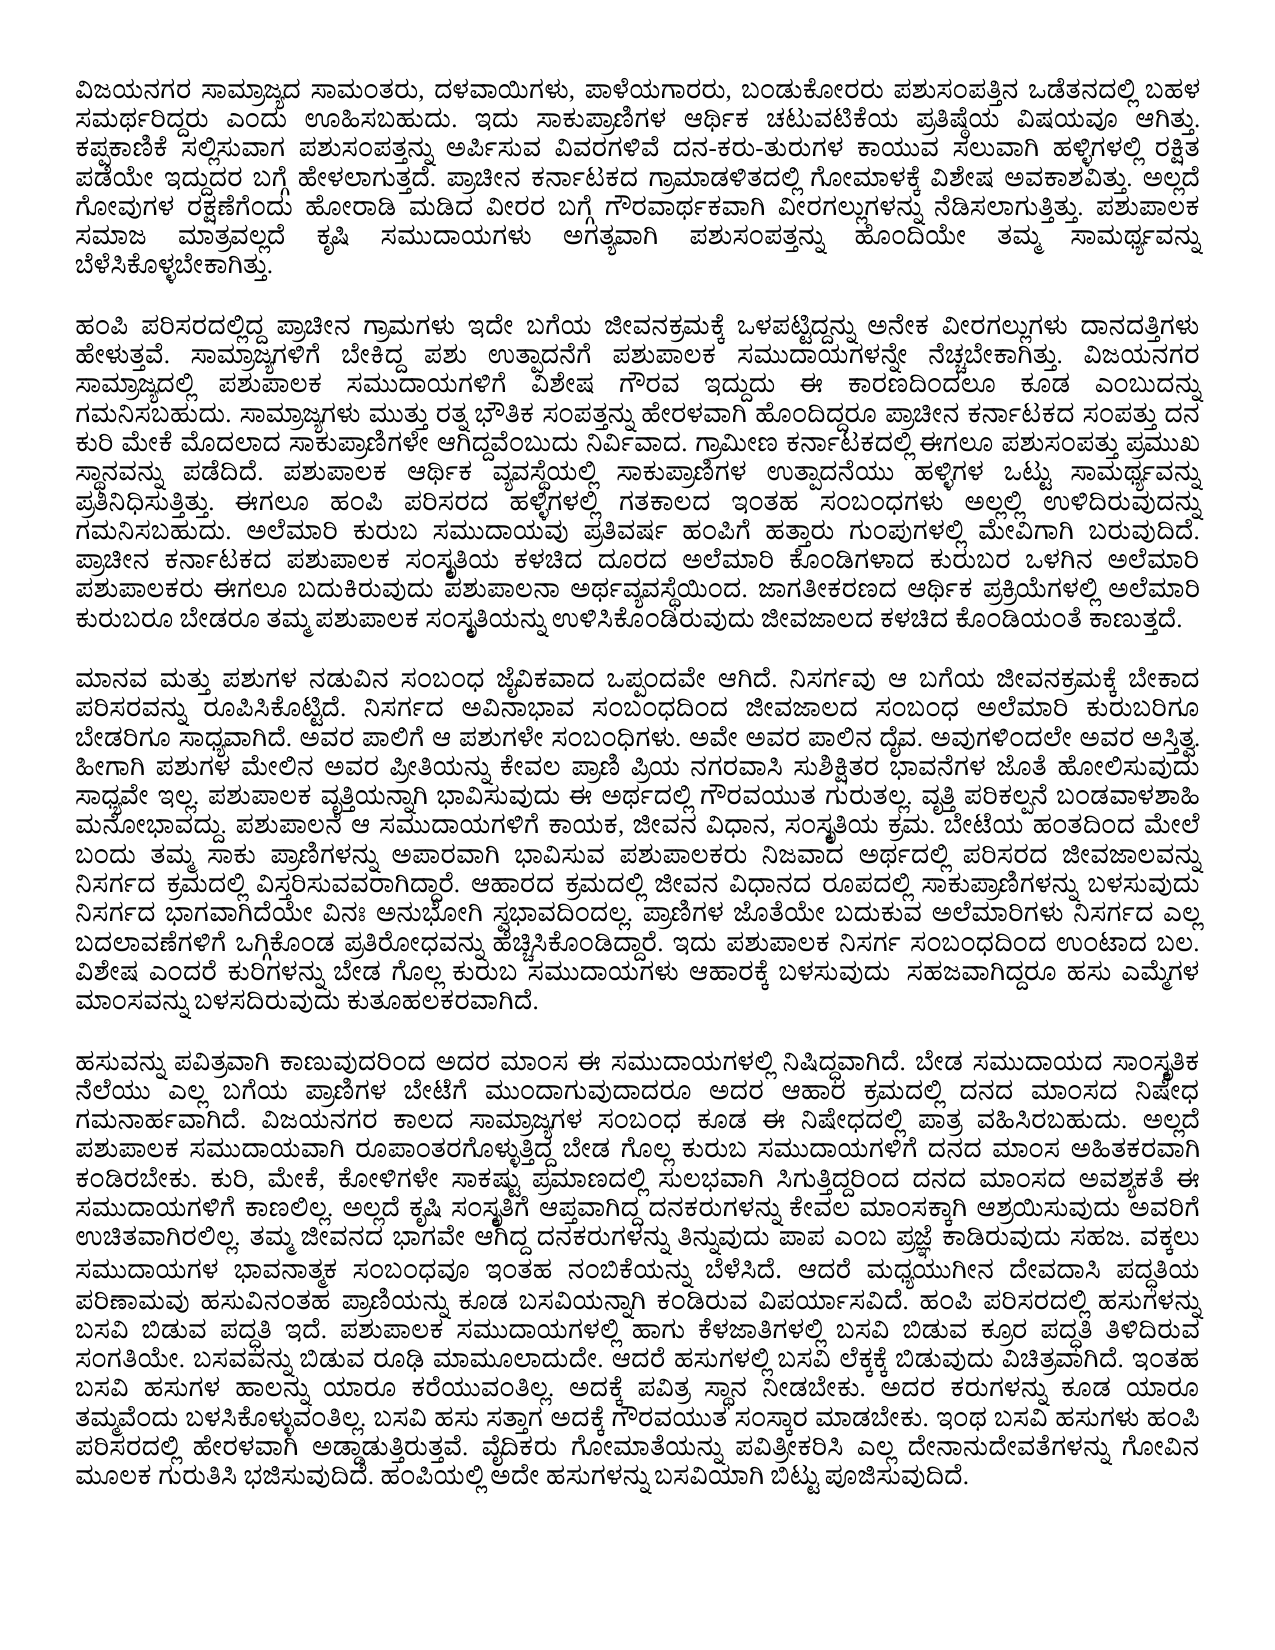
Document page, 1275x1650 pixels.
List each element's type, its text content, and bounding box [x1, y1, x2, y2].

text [75, 75, 1200, 280]
text ಮಾನವ ಮತ್ತು ಪಶುಗಳ ನಡುವಿನ ಸಂಬಂಧ ಜೈವಿಕವಾದ ಒಪ್ಪಂದವೇ ಆಗಿದೆ. ನಿಸರ್ಗವು ಆ ಬಗೆಯ ಜೀವನಕ್ರಮಕ್ಕೆ ಬೇಕಾದ ಪರಿಸರವನ್ನು ರೂಪಿಸಿಕೊಟ್ಟಿದೆ. ನಿಸರ್ಗದ ಅವಿನಾಭಾವ ಸಂಬಂಧದಿಂದ ಜೀವಜಾಲದ ಸಂಬಂಧ ಅಲೆಮಾರಿ ಕುರುಬರಿಗೂ ಬೇಡರಿಗೂ ಸಾಧ್ಯವಾಗಿದೆ. ಅವರ ಪಾಲಿಗೆ ಆ ಪಶುಗಳೇ ಸಂಬಂಧಿಗಳು. ಅವೇ ಅವರ ಪಾಲಿನ ದೈವ. ಅವುಗಳಿಂದಲೇ ಅವರ ಅಸ್ತಿತ್ವ. ಹೀಗಾಗಿ ಪಶುಗಳ ಮೇಲಿನ ಅವರ ಪ್ರೀತಿಯನ್ನು ಕೇವಲ ಪ್ರಾಣಿ ಪ್ರಿಯ ನಗರವಾಸಿ ಸುಶಿಕ್ಷಿತರ ಭಾವನೆಗಳ ಜೊತೆ ಹೋಲಿಸುವುದು ಸಾಧ್ಯವೇ ಇಲ್ಲ. ಪಶುಪಾಲಕ ವೃತ್ತಿಯನ್ನಾಗಿ ಭಾವಿಸುವುದು ಈ ಅರ್ಥದಲ್ಲಿ ಗೌರವಯುತ ಗುರುತಲ್ಲ. ವೃತ್ತಿ ಪರಿಕಲ್ಪನೆ ಬಂಡವಾಳಶಾಹಿ ಮನೋಭಾವದ್ದು. ಪಶುಪಾಲನೆ ಆ ಸಮುದಾಯಗಳಿಗೆ ಕಾಯಕ, ಜೀವನ ವಿಧಾನ, ಸಂಸ್ಕೃತಿಯ ಕ್ರಮ. ಬೇಟೆಯ ಹಂತದಿಂದ ಮೇಲೆ ಬಂದು ತಮ್ಮ ಸಾಕು ಪ್ರಾಣಿಗಳನ್ನು ಅಪಾರವಾಗಿ ಭಾವಿಸುವ ಪಶುಪಾಲಕರು ನಿಜವಾದ ಅರ್ಥದಲ್ಲಿ ಪರಿಸರದ ಜೀವಜಾಲವನ್ನು ನಿಸರ್ಗದ ಕ್ರಮದಲ್ಲಿ ವಿಸ್ತರಿಸುವವರಾಗಿದ್ದಾರೆ. ಆಹಾರದ ಕ್ರಮದಲ್ಲಿ ಜೀವನ ವಿಧಾನದ ರೂಪದಲ್ಲಿ ಸಾಕುಪ್ರಾಣಿಗಳನ್ನು ಬಳಸುವುದು ನಿಸರ್ಗದ ಭಾಗವಾಗಿದೆಯೇ ವಿನಃ ಅನುಭೋಗಿ ಸ್ವಭಾವದಿಂದಲ್ಲ. ಪ್ರಾಣಿಗಳ ಜೊತೆಯೇ ಬದುಕುವ ಅಲೆಮಾರಿಗಳು ನಿಸರ್ಗದ ಎಲ್ಲ ಬದಲಾವಣೆಗಳಿಗೆ ಒಗ್ಗಿಕೊಂಡ ಪ್ರತಿರೋಧವನ್ನು ಹೆಚ್ಚಿಸಿಕೊಂಡಿದ್ದಾರೆ. ಇದು ಪಶುಪಾಲಕ ನಿಸರ್ಗ ಸಂಬಂಧದಿಂದ ಉಂಟಾದ ಬಲ. ವಿಶೇಷ ಎಂದರೆ ಕುರಿಗಳನ್ನು ಬೇಡ ಗೊಲ್ಲ ಕುರುಬ ಸಮುದಾಯಗಳು ಆಹಾರಕ್ಕೆ ಬಳಸುವುದು ಸಹಜವಾಗಿದ್ದರೂ ಹಸು ಎಮ್ಮೆಗಳ ಮಾಂಸವನ್ನು ಬಳಸದಿರುವುದು ಕುತೂಹಲಕರವಾಗಿದೆ. [75, 664, 1200, 1016]
text ಹಸುವನ್ನು ಪವಿತ್ರವಾಗಿ ಕಾಣುವುದರಿಂದ ಅದರ ಮಾಂಸ ಈ ಸಮುದಾಯಗಳಲ್ಲಿ ನಿಷಿದ್ಧವಾಗಿದೆ. ಬೇಡ ಸಮುದಾಯದ ಸಾಂಸ್ಕೃತಿಕ ನೆಲೆಯು ಎಲ್ಲ ಬಗೆಯ ಪ್ರಾಣಿಗಳ ಬೇಟೆಗೆ ಮುಂದಾಗುವುದಾದರೂ ಅದರ ಆಹಾರ ಕ್ರಮದಲ್ಲಿ ದನದ ಮಾಂಸದ ನಿಷೇಧ ಗಮನಾರ್ಹವಾಗಿದೆ. ವಿಜಯನಗರ ಕಾಲದ ಸಾಮ್ರಾಜ್ಯಗಳ ಸಂಬಂಧ ಕೂಡ ಈ ನಿಷೇಧದಲ್ಲಿ ಪಾತ್ರ ವಹಿಸಿರಬಹುದು. ಅಲ್ಲದೆ ಪಶುಪಾಲಕ ಸಮುದಾಯವಾಗಿ ರೂಪಾಂತರಗೊಳ್ಳುತ್ತಿದ್ದ ಬೇಡ ಗೊಲ್ಲ ಕುರುಬ ಸಮುದಾಯಗಳಿಗೆ ದನದ ಮಾಂಸ ಅಹಿತಕರವಾಗಿ ಕಂಡಿರಬೇಕು. ಕುರಿ, ಮೇಕೆ, ಕೋಳಿಗಳೇ ಸಾಕಷ್ಟು ಪ್ರಮಾಣದಲ್ಲಿ ಸುಲಭವಾಗಿ ಸಿಗುತ್ತಿದ್ದರಿಂದ ದನದ ಮಾಂಸದ ಅವಶ್ಯಕತೆ ಈ ಸಮುದಾಯಗಳಿಗೆ ಕಾಣಲಿಲ್ಲ. ಅಲ್ಲದೆ ಕೃಷಿ ಸಂಸ್ಕೃತಿಗೆ ಆಪ್ತವಾಗಿದ್ದ ದನಕರುಗಳನ್ನು ಕೇವಲ ಮಾಂಸಕ್ಕಾಗಿ ಆಶ್ರಯಿಸುವುದು ಅವರಿಗೆ ಉಚಿತವಾಗಿರಲಿಲ್ಲ. ತಮ್ಮ ಜೀವನದ ಭಾಗವೇ ಆಗಿದ್ದ ದನಕರುಗಳನ್ನು ತಿನ್ನುವುದು ಪಾಪ ಎಂಬ ಪ್ರಜ್ಞೆ ಕಾಡಿರುವುದು ಸಹಜ. ವಕ್ಕಲು ಸಮುದಾಯಗಳ ಭಾವನಾತ್ಮಕ ಸಂಬಂಧವೂ ಇಂತಹ ನಂಬಿಕೆಯನ್ನು ಬೆಳೆಸಿದೆ. ಆದರೆ ಮಧ್ಯಯುಗೀನ ದೇವದಾಸಿ ಪದ್ಧತಿಯ ಪರಿಣಾಮವು ಹಸುವಿನಂತಹ ಪ್ರಾಣಿಯನ್ನು ಕೂಡ ಬಸವಿಯನ್ನಾಗಿ ಕಂಡಿರುವ ವಿಪರ್ಯಾಸವಿದೆ. ಹಂಪಿ ಪರಿಸರದಲ್ಲಿ ಹಸುಗಳನ್ನು ಬಸವಿ ಬಿಡುವ ಪದ್ಧತಿ ಇದೆ. ಪಶುಪಾಲಕ ಸಮುದಾಯಗಳಲ್ಲಿ ಹಾಗು ಕೆಳಜಾತಿಗಳಲ್ಲಿ ಬಸವಿ ಬಿಡುವ ಕ್ರೂರ ಪದ್ಧತಿ ತಿಳಿದಿರುವ ಸಂಗತಿಯೇ. ಬಸವವನ್ನು ಬಿಡುವ ರೂಢಿ ಮಾಮೂಲಾದುದೇ. ಆದರೆ ಹಸುಗಳಲ್ಲಿ ಬಸವಿ ಲೆಕ್ಕಕ್ಕೆ ಬಿಡುವುದು ವಿಚಿತ್ರವಾಗಿದೆ. ಇಂತಹ ಬಸವಿ ಹಸುಗಳ ಹಾಲನ್ನು ಯಾರೂ ಕರೆಯುವಂತಿಲ್ಲ. ಅದಕ್ಕೆ ಪವಿತ್ರ ಸ್ಥಾನ ನೀಡಬೇಕು. ಅದರ ಕರುಗಳನ್ನು ಕೂಡ ಯಾರೂ ತಮ್ಮವೆಂದು ಬಳಸಿಕೊಳ್ಳುವಂತಿಲ್ಲ. ಬಸವಿ ಹಸು ಸತ್ತಾಗ ಅದಕ್ಕೆ ಗೌರವಯುತ ಸಂಸ್ಕಾರ ಮಾಡಬೇಕು. ಇಂಥ ಬಸವಿ ಹಸುಗಳು ಹಂಪಿ ಪರಿಸರದಲ್ಲಿ ಹೇರಳವಾಗಿ ಅಡ್ಡಾಡುತ್ತಿರುತ್ತವೆ. ವೈದಿಕರು ಗೋಮಾತೆಯನ್ನು ಪವಿತ್ರೀಕರಿಸಿ ಎಲ್ಲ ದೇನಾನುದೇವತೆಗಳನ್ನು ಗೋವಿನ ಮೂಲಕ ಗುರುತಿಸಿ ಭಜಿಸುವುದಿದೆ. ಹಂಪಿಯಲ್ಲಿ ಅದೇ ಹಸುಗಳನ್ನು ಬಸವಿಯಾಗಿ ಬಿಟ್ಟು ಪೂಜಿಸುವುದಿದೆ. [75, 1047, 1200, 1491]
text ಹಂಪಿ ಪರಿಸರದಲ್ಲಿದ್ದ ಪ್ರಾಚೀನ ಗ್ರಾಮಗಳು ಇದೇ ಬಗೆಯ ಜೀವನಕ್ರಮಕ್ಕೆ ಒಳಪಟ್ಟಿದ್ದನ್ನು ಅನೇಕ ವೀರಗಲ್ಲುಗಳು ದಾನದತ್ತಿಗಳು ಹೇಳುತ್ತವೆ. ಸಾಮ್ರಾಜ್ಯಗಳಿಗೆ ಬೇಕಿದ್ದ ಪಶು ಉತ್ಪಾದನೆಗೆ ಪಶುಪಾಲಕ ಸಮುದಾಯಗಳನ್ನೇ ನೆಚ್ಚಬೇಕಾಗಿತ್ತು. ವಿಜಯನಗರ ಸಾಮ್ರಾಜ್ಯದಲ್ಲಿ ಪಶುಪಾಲಕ ಸಮುದಾಯಗಳಿಗೆ ವಿಶೇಷ ಗೌರವ ಇದ್ದುದು ಈ ಕಾರಣದಿಂದಲೂ ಕೂಡ ಎಂಬುದನ್ನು ಗಮನಿಸಬಹುದು. ಸಾಮ್ರಾಜ್ಯಗಳು ಮುತ್ತು ರತ್ನ ಭೌತಿಕ ಸಂಪತ್ತನ್ನು ಹೇರಳವಾಗಿ ಹೊಂದಿದ್ದರೂ ಪ್ರಾಚೀನ ಕರ್ನಾಟಕದ ಸಂಪತ್ತು ದನ ಕುರಿ ಮೇಕೆ ಮೊದಲಾದ ಸಾಕುಪ್ರಾಣಿಗಳೇ ಆಗಿದ್ದವೆಂಬುದು ನಿರ್ವಿವಾದ. ಗ್ರಾಮೀಣ ಕರ್ನಾಟಕದಲ್ಲಿ ಈಗಲೂ ಪಶುಸಂಪತ್ತು ಪ್ರಮುಖ ಸ್ಥಾನವನ್ನು ಪಡೆದಿದೆ. ಪಶುಪಾಲಕ ಆರ್ಥಿಕ ವ್ಯವಸ್ಥೆಯಲ್ಲಿ ಸಾಕುಪ್ರಾಣಿಗಳ ಉತ್ಪಾದನೆಯು ಹಳ್ಳಿಗಳ ಒಟ್ಟು ಸಾಮರ್ಥ್ಯವನ್ನು ಪ್ರತಿನಿಧಿಸುತ್ತಿತ್ತು. ಈಗಲೂ ಹಂಪಿ ಪರಿಸರದ ಹಳ್ಳಿಗಳಲ್ಲಿ ಗತಕಾಲದ ಇಂತಹ ಸಂಬಂಧಗಳು ಅಲ್ಲಲ್ಲಿ ಉಳಿದಿರುವುದನ್ನು ಗಮನಿಸಬಹುದು. ಅಲೆಮಾರಿ ಕುರುಬ ಸಮುದಾಯವು ಪ್ರತಿವರ್ಷ ಹಂಪಿಗೆ ಹತ್ತಾರು ಗುಂಪುಗಳಲ್ಲಿ ಮೇವಿಗಾಗಿ ಬರುವುದಿದೆ. ಪ್ರಾಚೀನ ಕರ್ನಾಟಕದ ಪಶುಪಾಲಕ ಸಂಸ್ಕೃತಿಯ ಕಳಚಿದ ದೂರದ ಅಲೆಮಾರಿ ಕೊಂಡಿಗಳಾದ ಕುರುಬರ ಒಳಗಿನ ಅಲೆಮಾರಿ ಪಶುಪಾಲಕರು ಈಗಲೂ ಬದುಕಿರುವುದು ಪಶುಪಾಲನಾ ಅರ್ಥವ್ಯವಸ್ಥೆಯಿಂದ. ಜಾಗತೀಕರಣದ ಆರ್ಥಿಕ ಪ್ರಕ್ರಿಯೆಗಳಲ್ಲಿ ಅಲೆಮಾರಿ ಕುರುಬರೂ ಬೇಡರೂ ತಮ್ಮ ಪಶುಪಾಲಕ ಸಂಸ್ಕೃತಿಯನ್ನು ಉಳಿಸಿಕೊಂಡಿರುವುದು ಜೀವಜಾಲದ ಕಳಚಿದ ಕೊಂಡಿಯಂತೆ ಕಾಣುತ್ತದೆ. [75, 311, 1200, 633]
